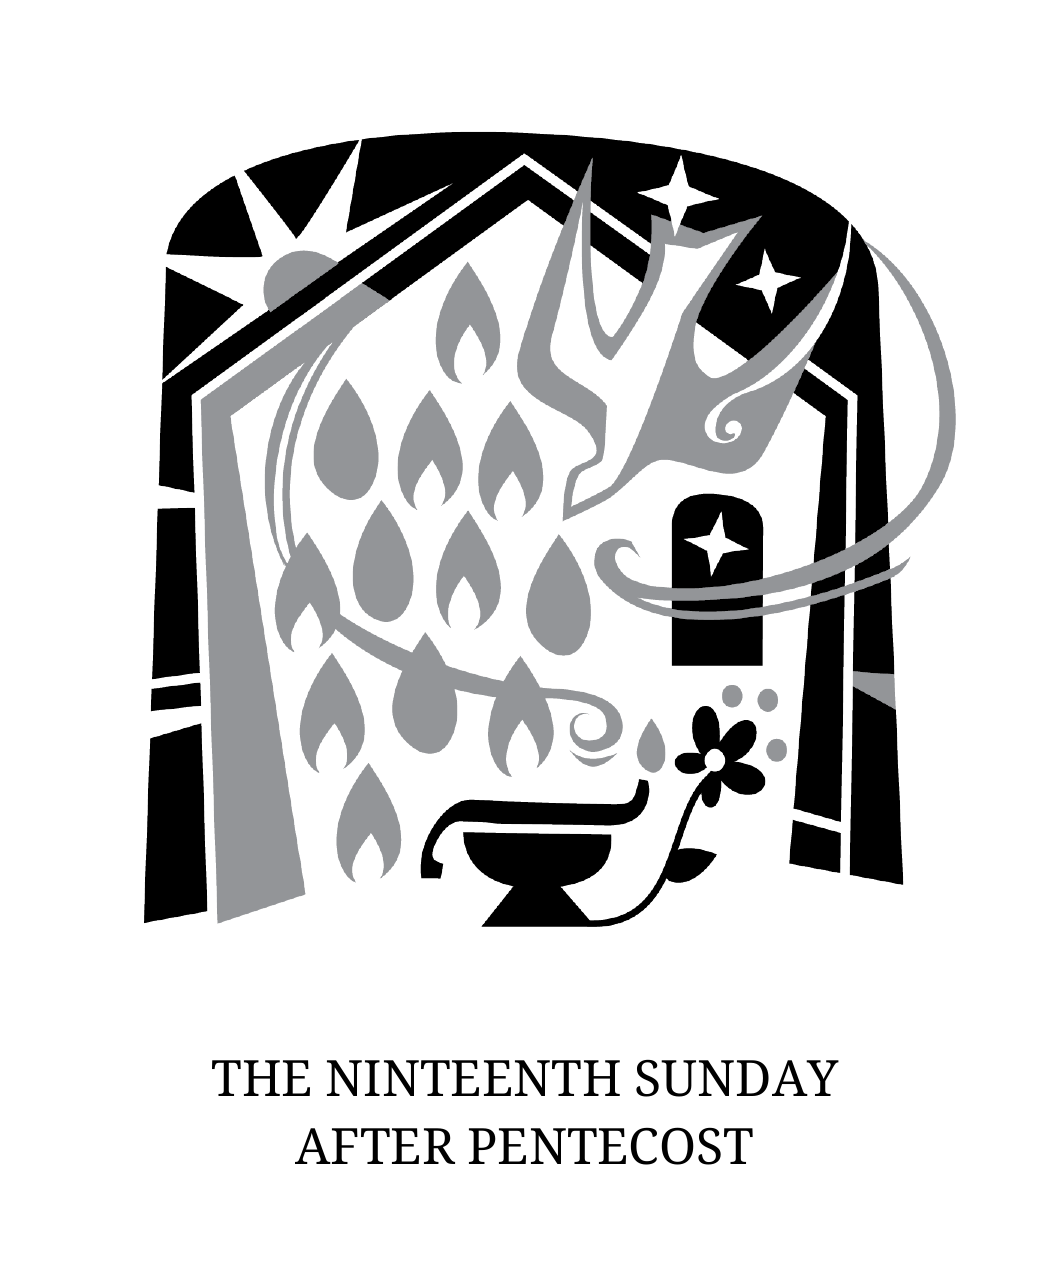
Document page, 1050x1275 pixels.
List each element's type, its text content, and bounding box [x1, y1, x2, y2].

picture [75, 75, 976, 975]
title THE NINTEENth SUNDAY [75, 1043, 975, 1111]
title after pentecost [75, 1111, 975, 1179]
